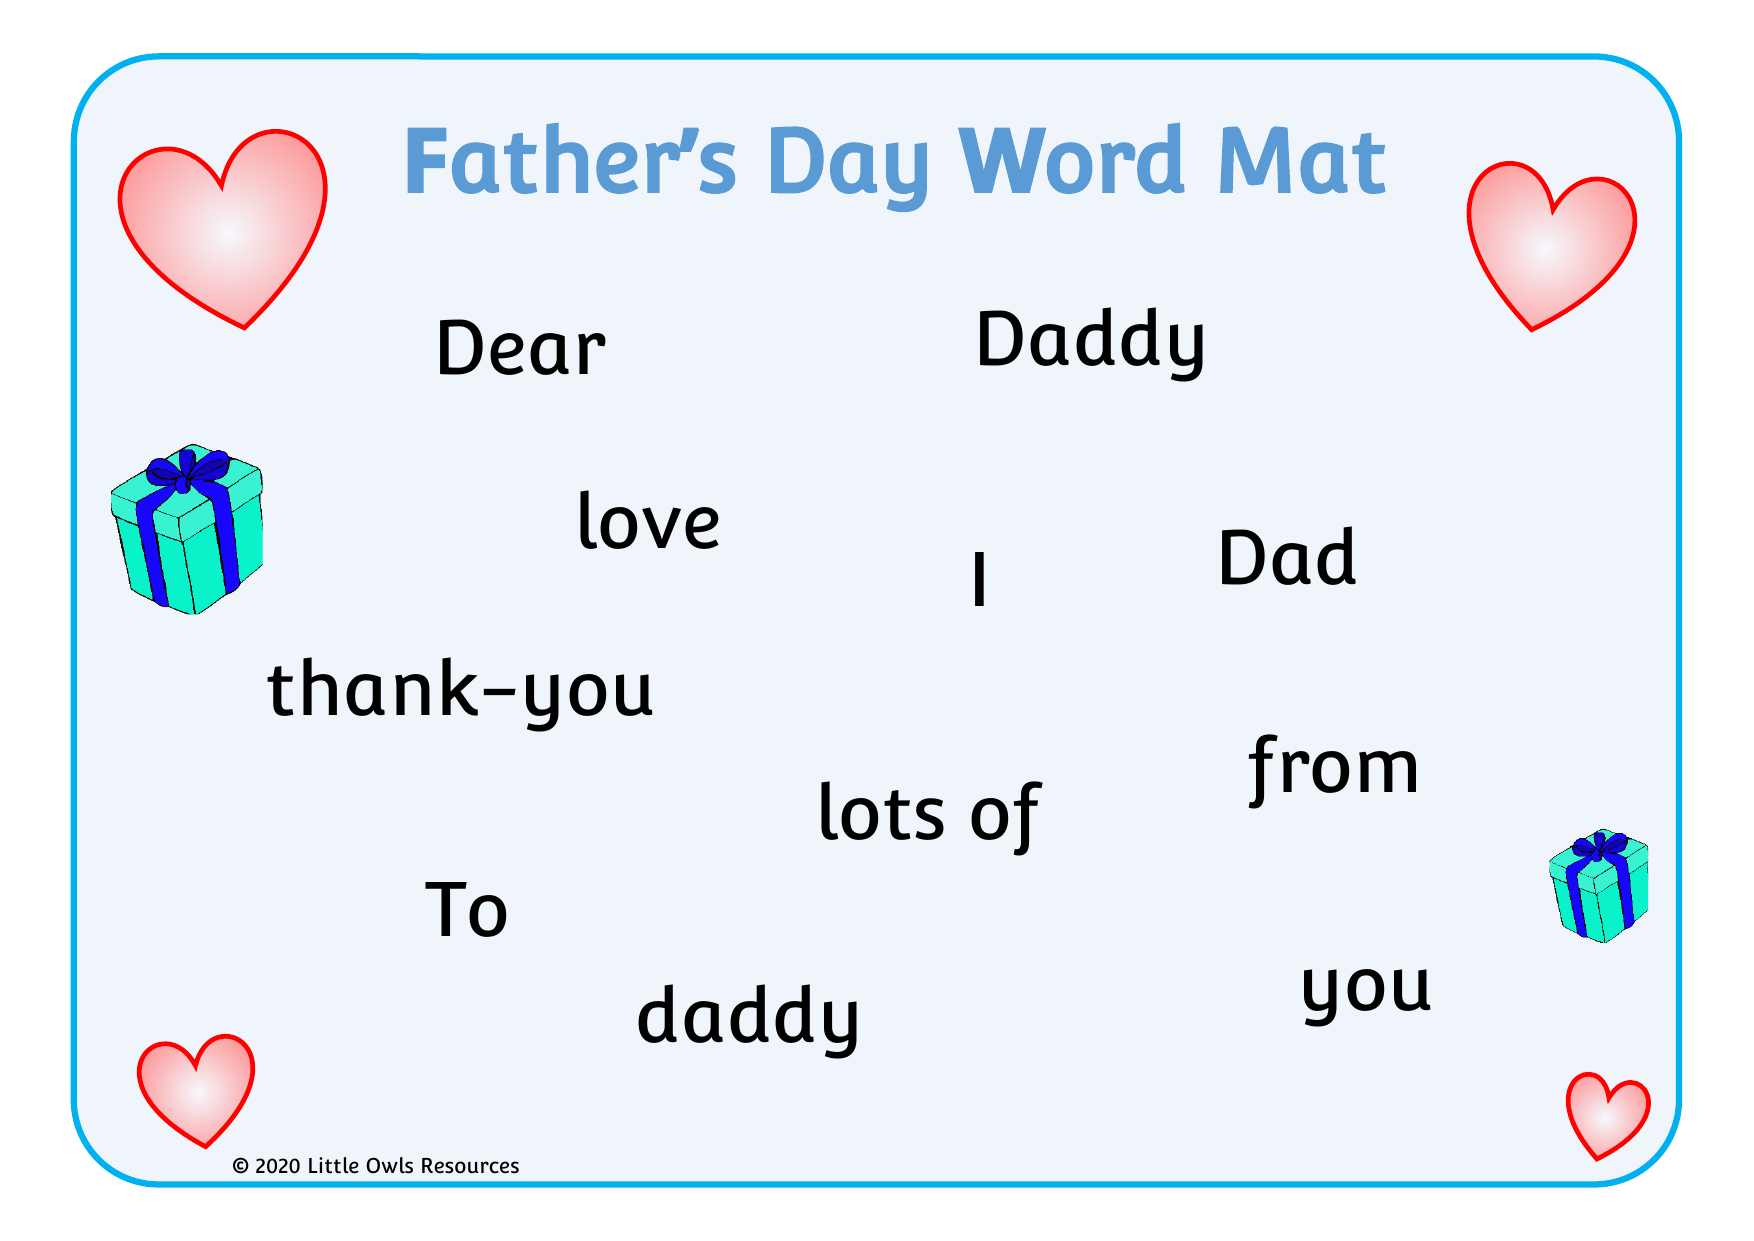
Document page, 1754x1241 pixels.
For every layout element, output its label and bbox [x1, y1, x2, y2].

picture [109, 443, 263, 613]
picture [1548, 828, 1648, 941]
